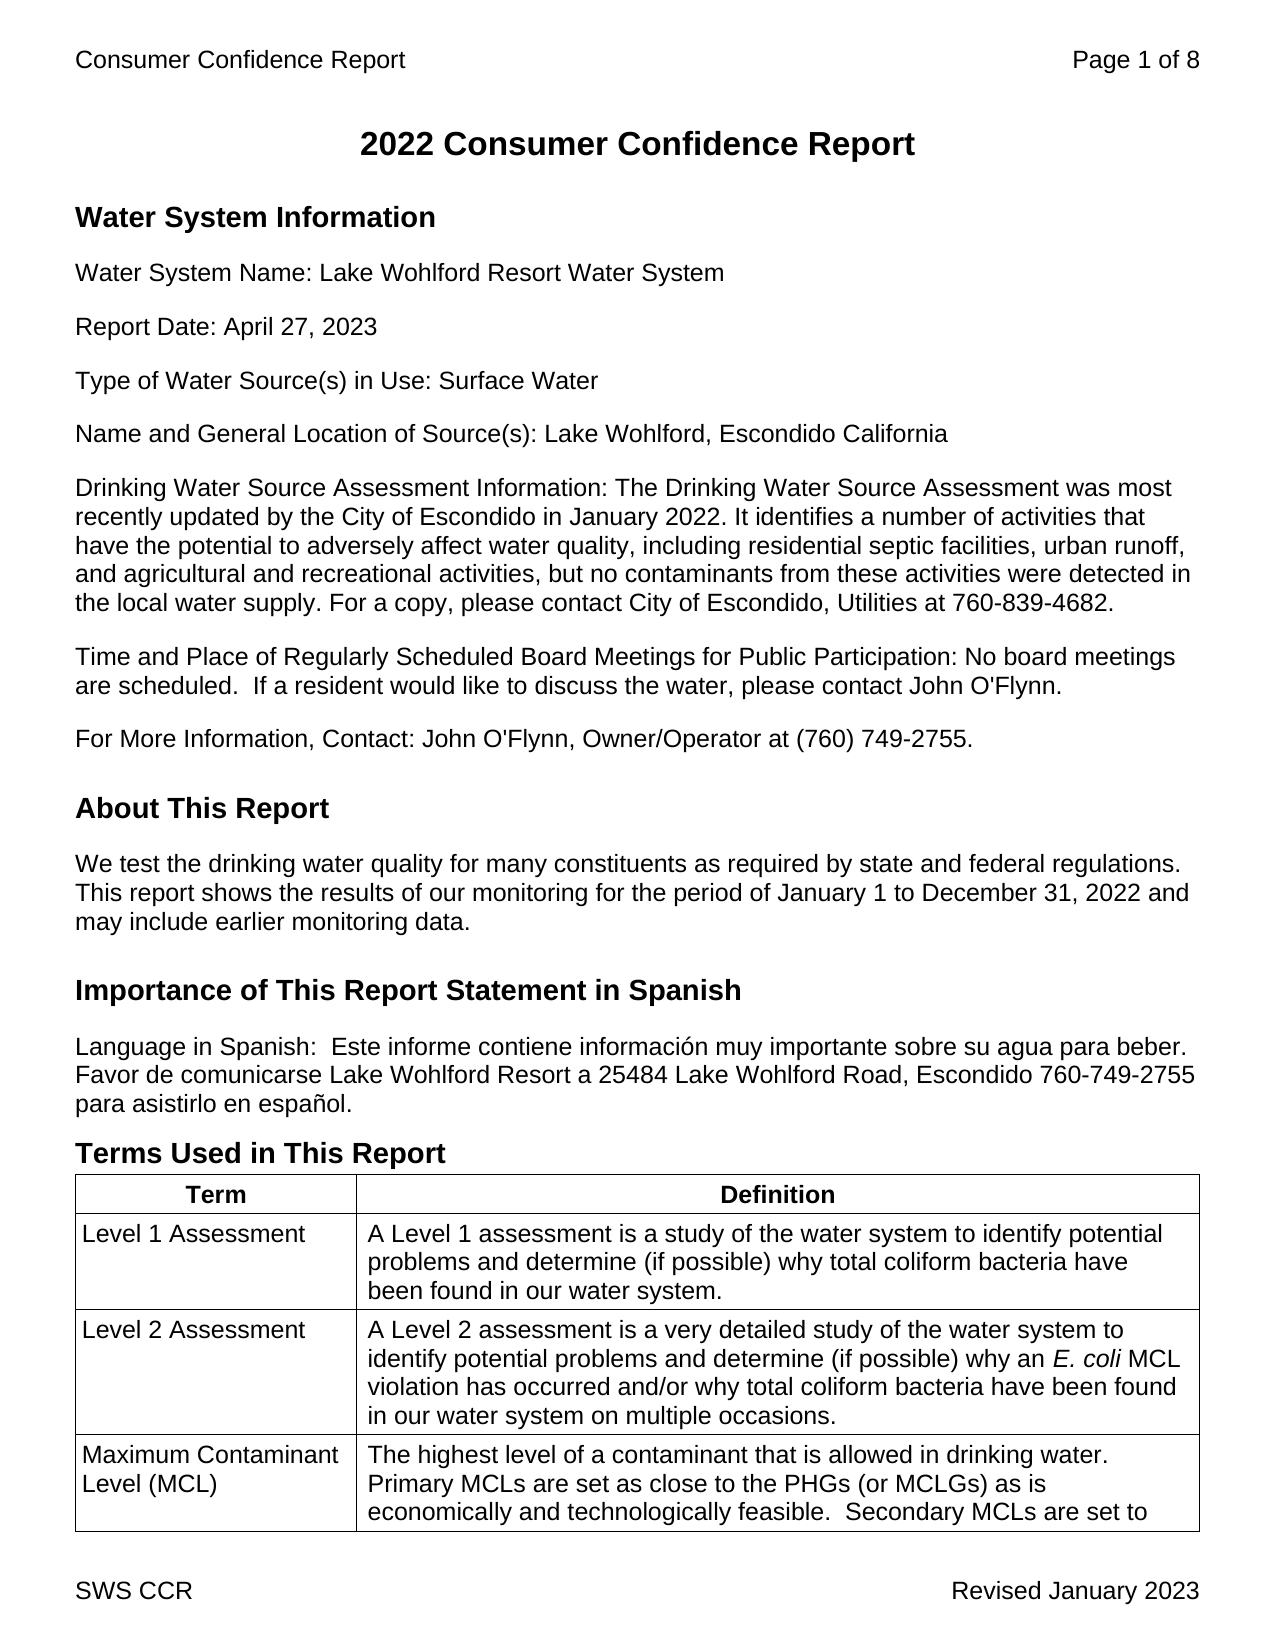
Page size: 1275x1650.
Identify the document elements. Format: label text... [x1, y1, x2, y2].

subtitle Terms Used in This Report [75, 1137, 1200, 1170]
subtitle About This Report [75, 791, 1200, 824]
text Language in Spanish: Este informe contiene información muy importante sobre su agua para beber. Favor de comunicarse Lake Wohlford Resort a 25484 Lake Wohlford Road, Escondido 760-749-2755 para asistirlo en español. [75, 1032, 1200, 1118]
table_header Term [76, 1175, 356, 1213]
table_cell A Level 1 assessment is a study of the water system to identify potential problems and determine (if possible) why total coliform bacteria have been found in our water system. [357, 1214, 1199, 1309]
text Report Date: April 27, 2023 [75, 312, 1200, 341]
text For More Information, Contact: John O'Flynn, Owner/Operator at (760) 749-2755. [75, 724, 1200, 753]
text Water System Name: Lake Wohlford Resort Water System [75, 258, 1200, 287]
subtitle Importance of This Report Statement in Spanish [75, 973, 1200, 1007]
subtitle 2022 Consumer Confidence Report [75, 124, 1200, 162]
text Time and Place of Regularly Scheduled Board Meetings for Public Participation: No board meetings are scheduled. If a resident would like to discuss the water, please contact John O'Flynn. [75, 642, 1200, 699]
text Name and General Location of Source(s): Lake Wohlford, Escondido California [75, 419, 1200, 448]
text Drinking Water Source Assessment Information: The Drinking Water Source Assessment was most recently updated by the City of Escondido in January 2022. It identifies a number of activities that have the potential to adversely affect water quality, including residential septic facilities, urban runoff, and agricultural and recreational activities, but no contaminants from these activities were detected in the local water supply. For a copy, please contact City of Escondido, Utilities at 760-839-4682. [75, 473, 1200, 617]
subtitle Water System Information [75, 200, 1200, 233]
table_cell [357, 1435, 1199, 1531]
table_cell Level 2 Assessment [76, 1310, 356, 1434]
text We test the drinking water quality for many constituents as required by state and federal regulations. This report shows the results of our monitoring for the period of January 1 to December 31, 2022 and may include earlier monitoring data. [75, 849, 1200, 936]
table_cell Maximum Contaminant Level (MCL) [76, 1435, 356, 1531]
table_cell A Level 2 assessment is a very detailed study of the water system to identify potential problems and determine (if possible) why an E. coli MCL violation has occurred and/or why total coliform bacteria have been found in our water system on multiple occasions. [357, 1310, 1199, 1434]
table_header Definition [357, 1175, 1199, 1213]
text Type of Water Source(s) in Use: Surface Water [75, 366, 1200, 394]
table_cell Level 1 Assessment [76, 1214, 356, 1309]
